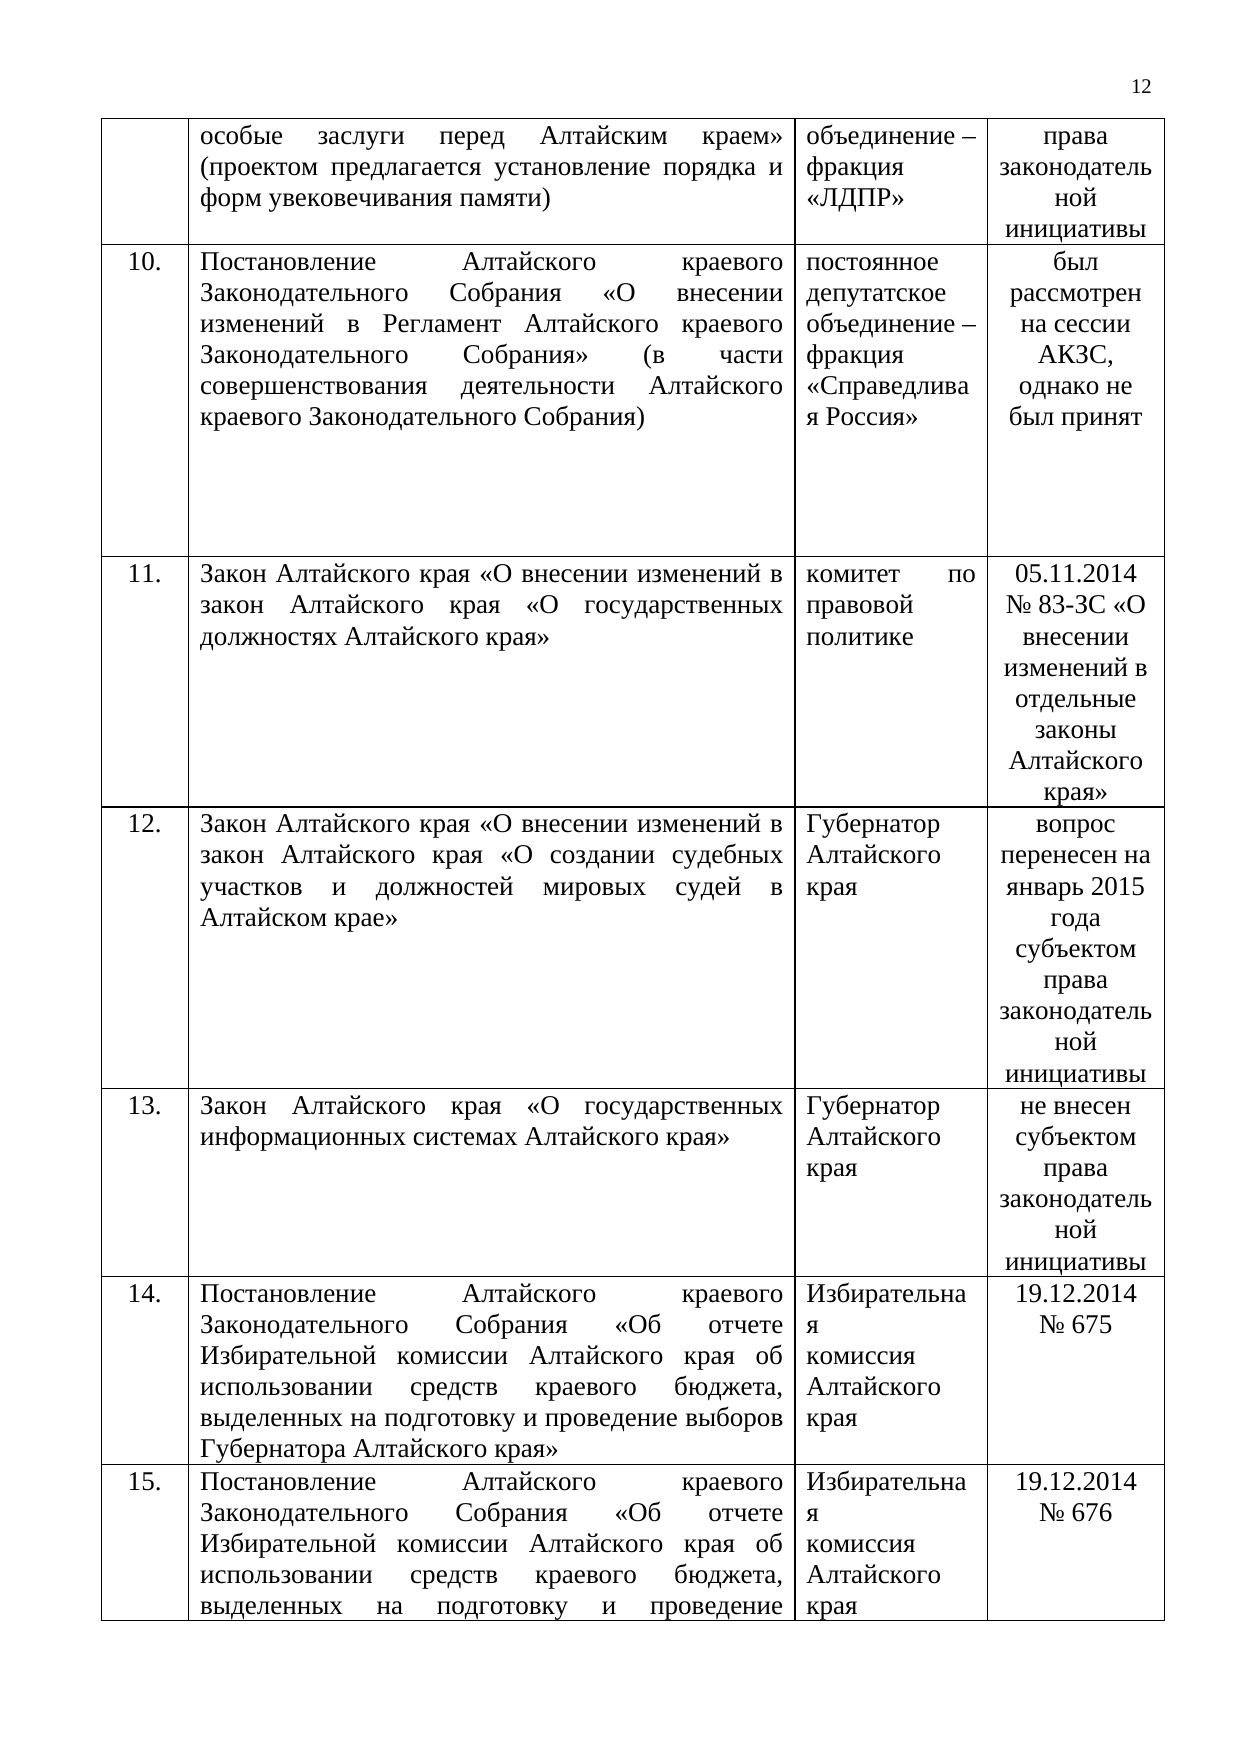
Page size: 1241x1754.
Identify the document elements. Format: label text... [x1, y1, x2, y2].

table_cell Губернатор Алтайского края [796, 1089, 987, 1276]
table_cell [102, 245, 188, 556]
table_cell [102, 1465, 188, 1620]
table_cell [102, 1277, 188, 1464]
table_cell был рассмотрен на сессии АКЗС, однако не был принят [988, 245, 1164, 556]
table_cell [189, 119, 794, 244]
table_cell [189, 1465, 794, 1620]
table_cell вопрос перенесен на январь 2015 года субъектом права законодательной инициативы [988, 808, 1164, 1088]
table_cell комитет по правовой политике [796, 557, 987, 806]
table_cell Постановление Алтайского краевого Законодательного Собрания «О внесении изменений в Регламент Алтайского краевого Законодательного Собрания» (в части совершенствования деятельности Алтайского краевого Законодательного Собрания) [189, 245, 794, 556]
table_cell Закон Алтайского края «О государственных информационных системах Алтайского края» [189, 1089, 794, 1276]
table_cell Закон Алтайского края «О внесении изменений в закон Алтайского края «О государственных должностях Алтайского края» [189, 557, 794, 806]
table_cell Постановление Алтайского краевого Законодательного Собрания «Об отчете Избирательной комиссии Алтайского края об использовании средств краевого бюджета, выделенных на подготовку и проведение выборов Губернатора Алтайского края» [189, 1277, 794, 1464]
table_cell [102, 119, 188, 244]
table_cell постоянное депутатское объединение – фракция «Справедливая Россия» [796, 245, 987, 556]
table_cell Губернатор Алтайского края [796, 808, 987, 1088]
table_cell не внесен субъектом права законодательной инициативы [988, 1089, 1164, 1276]
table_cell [988, 119, 1164, 244]
table_cell 05.11.2014 № 83-ЗС «О внесении изменений в отдельные законы Алтайского края» [988, 557, 1164, 806]
table_cell Закон Алтайского края «О внесении изменений в закон Алтайского края «О создании судебных участков и должностей мировых судей в Алтайском крае» [189, 808, 794, 1088]
table_cell Избирательная комиссия Алтайского края [796, 1277, 987, 1464]
table_cell [102, 557, 188, 806]
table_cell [796, 1465, 987, 1620]
table_cell [102, 1089, 188, 1276]
table_cell [102, 808, 188, 1088]
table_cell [796, 119, 987, 244]
table_cell 19.12.2014 № 676 [988, 1465, 1164, 1620]
table_cell 19.12.2014 № 675 [988, 1277, 1164, 1464]
